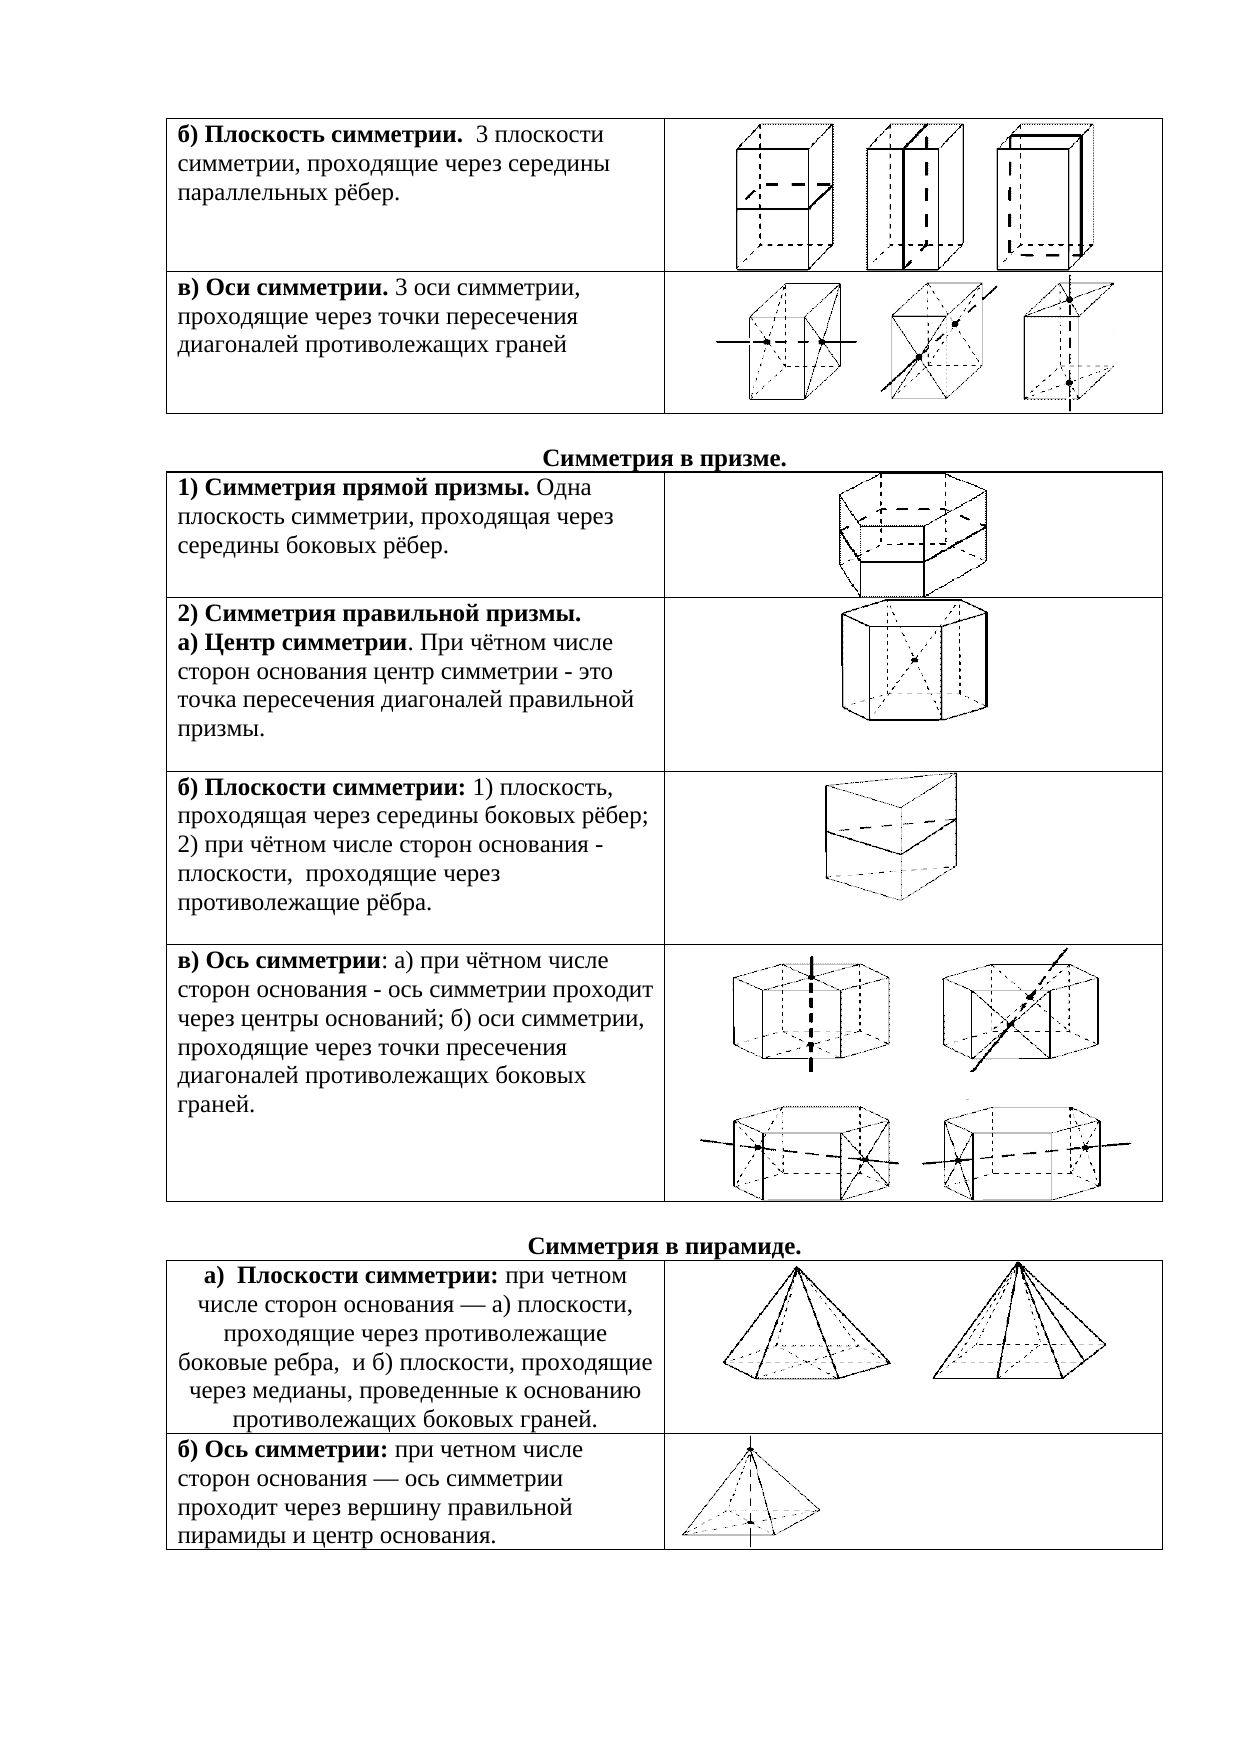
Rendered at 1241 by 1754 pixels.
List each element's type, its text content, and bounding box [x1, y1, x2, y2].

text Симметрия в пирамиде. [177, 1231, 1152, 1259]
table_header [665, 1261, 1162, 1433]
picture [823, 771, 1004, 901]
picture [720, 1260, 1108, 1380]
table_cell [665, 772, 1162, 944]
picture [681, 1434, 821, 1548]
picture [695, 1099, 1133, 1201]
table_cell в) Ось симметрии: а) при чётном числе сторон основания - ось симметрии проходит через центры оснований; б) оси симметрии, проходящие через точки пресечения диагоналей противолежащих боковых граней. [167, 945, 664, 1201]
table_cell б) Плоскость симметрии. 3 плоскости симметрии, проходящие через середины параллельных рёбер. [167, 119, 664, 271]
table_header 1) Симметрия прямой призмы. Одна плоскость симметрии, проходящая через середины боковых рёбер. [167, 473, 664, 597]
table_cell [665, 272, 713, 413]
table_cell [665, 1434, 1162, 1549]
table_cell [665, 598, 1162, 771]
picture [695, 945, 1133, 1072]
table_cell в) Оси симметрии. 3 оси симметрии, проходящие через точки пересечения диагоналей противолежащих граней [167, 272, 664, 413]
picture [733, 119, 1094, 271]
table_header [989, 473, 1162, 597]
table_cell [1115, 272, 1162, 413]
table_cell 2) Симметрия правильной призмы. а) Центр симметрии. При чётном числе сторон основания центр симметрии - это точка пересечения диагоналей правильной призмы. [167, 598, 664, 771]
table_cell [1094, 119, 1162, 271]
table_header [665, 473, 838, 597]
picture [838, 472, 989, 722]
picture [713, 272, 1115, 413]
table_cell [665, 119, 733, 271]
table_cell б) Плоскости симметрии: 1) плоскость, проходящая через середины боковых рёбер; 2) при чётном числе сторон основания - плоскости, проходящие через противолежащие рёбра. [167, 772, 664, 944]
table_header а) Плоскости симметрии: при четном числе сторон основания — а) плоскости, проходящие через противолежащие боковые ребра, и б) плоскости, проходящие через медианы, проведенные к основанию противолежащих боковых граней. [167, 1261, 664, 1433]
table_cell [665, 945, 1162, 1201]
table_cell б) Ось симметрии: при четном числе сторон основания — ось симметрии проходит через вершину правильной пирамиды и центр основания. [167, 1434, 664, 1549]
text Симметрия в призме. [177, 443, 1152, 471]
